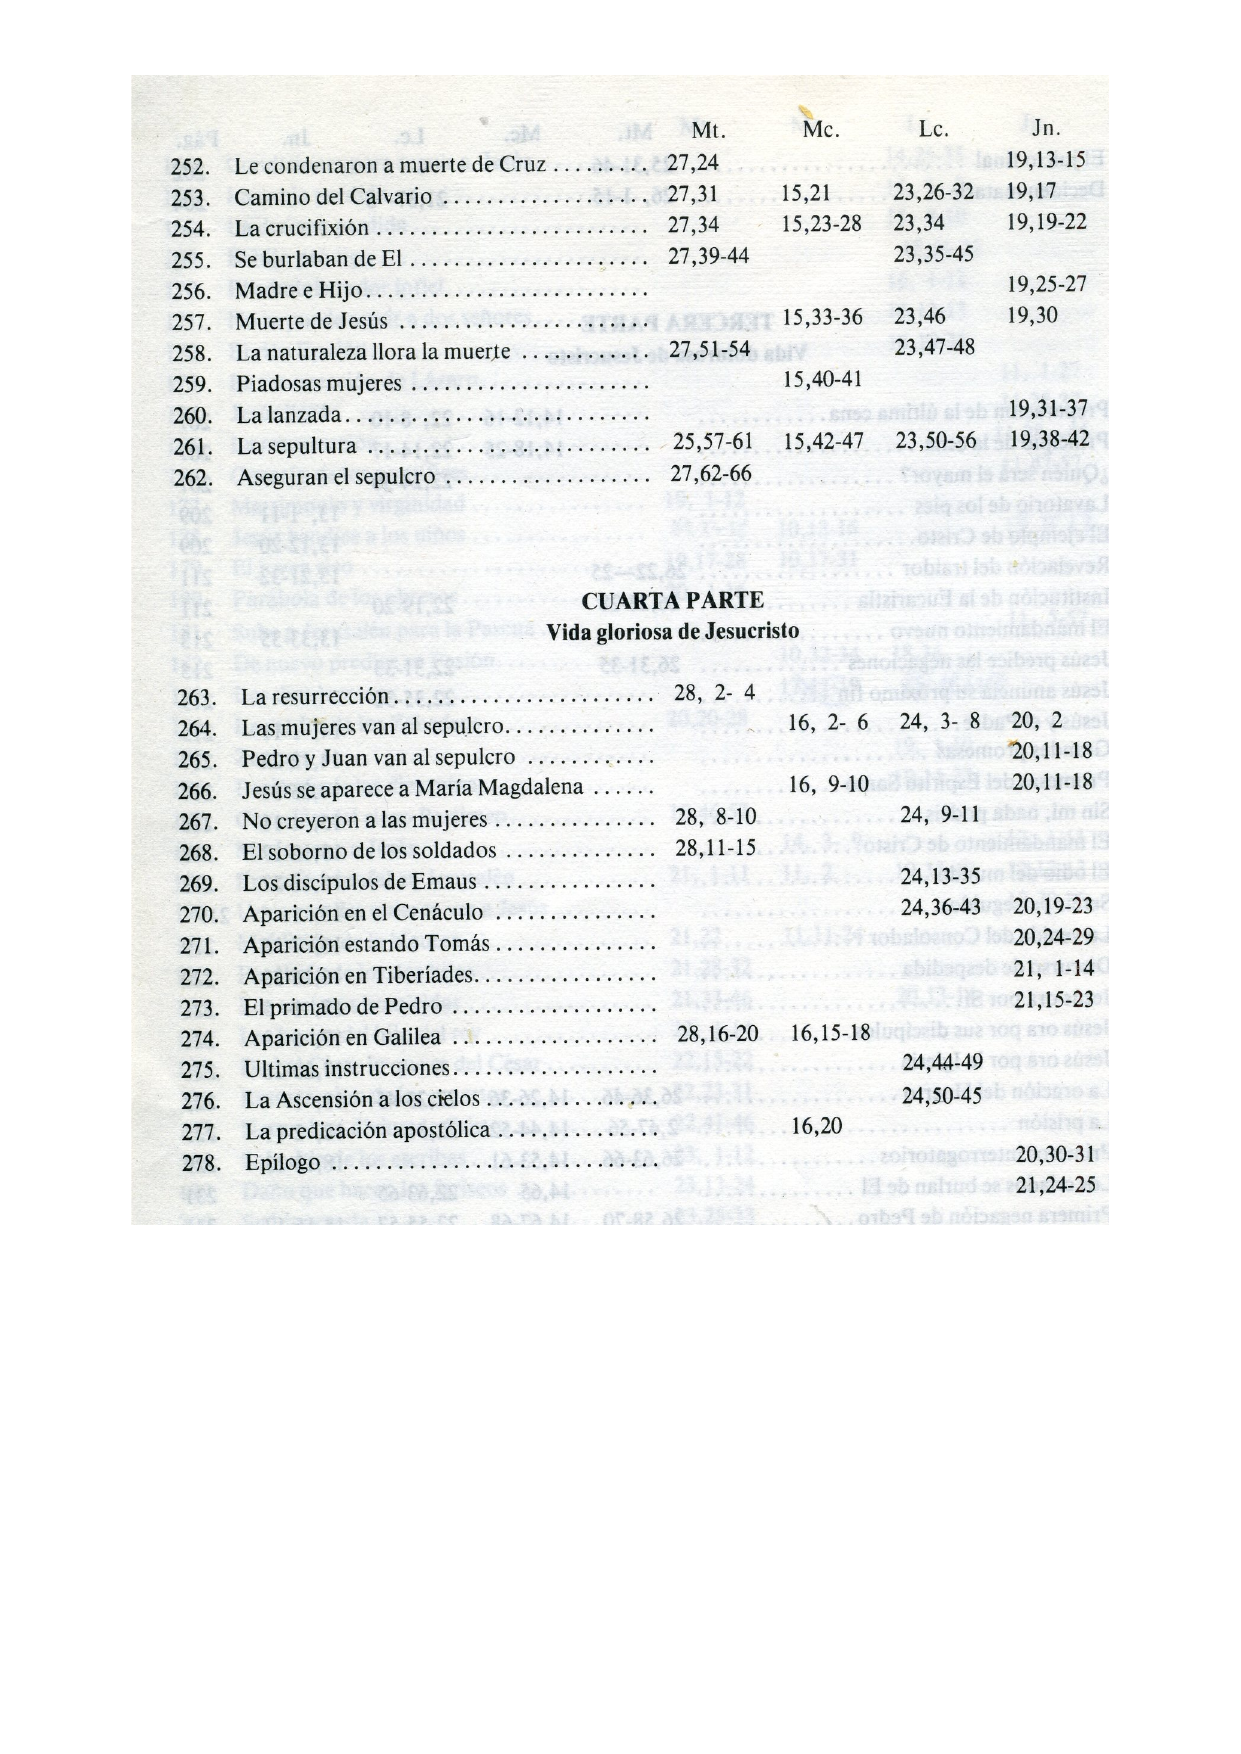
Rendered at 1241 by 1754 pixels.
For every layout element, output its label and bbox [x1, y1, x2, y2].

picture [131, 75, 1109, 1225]
